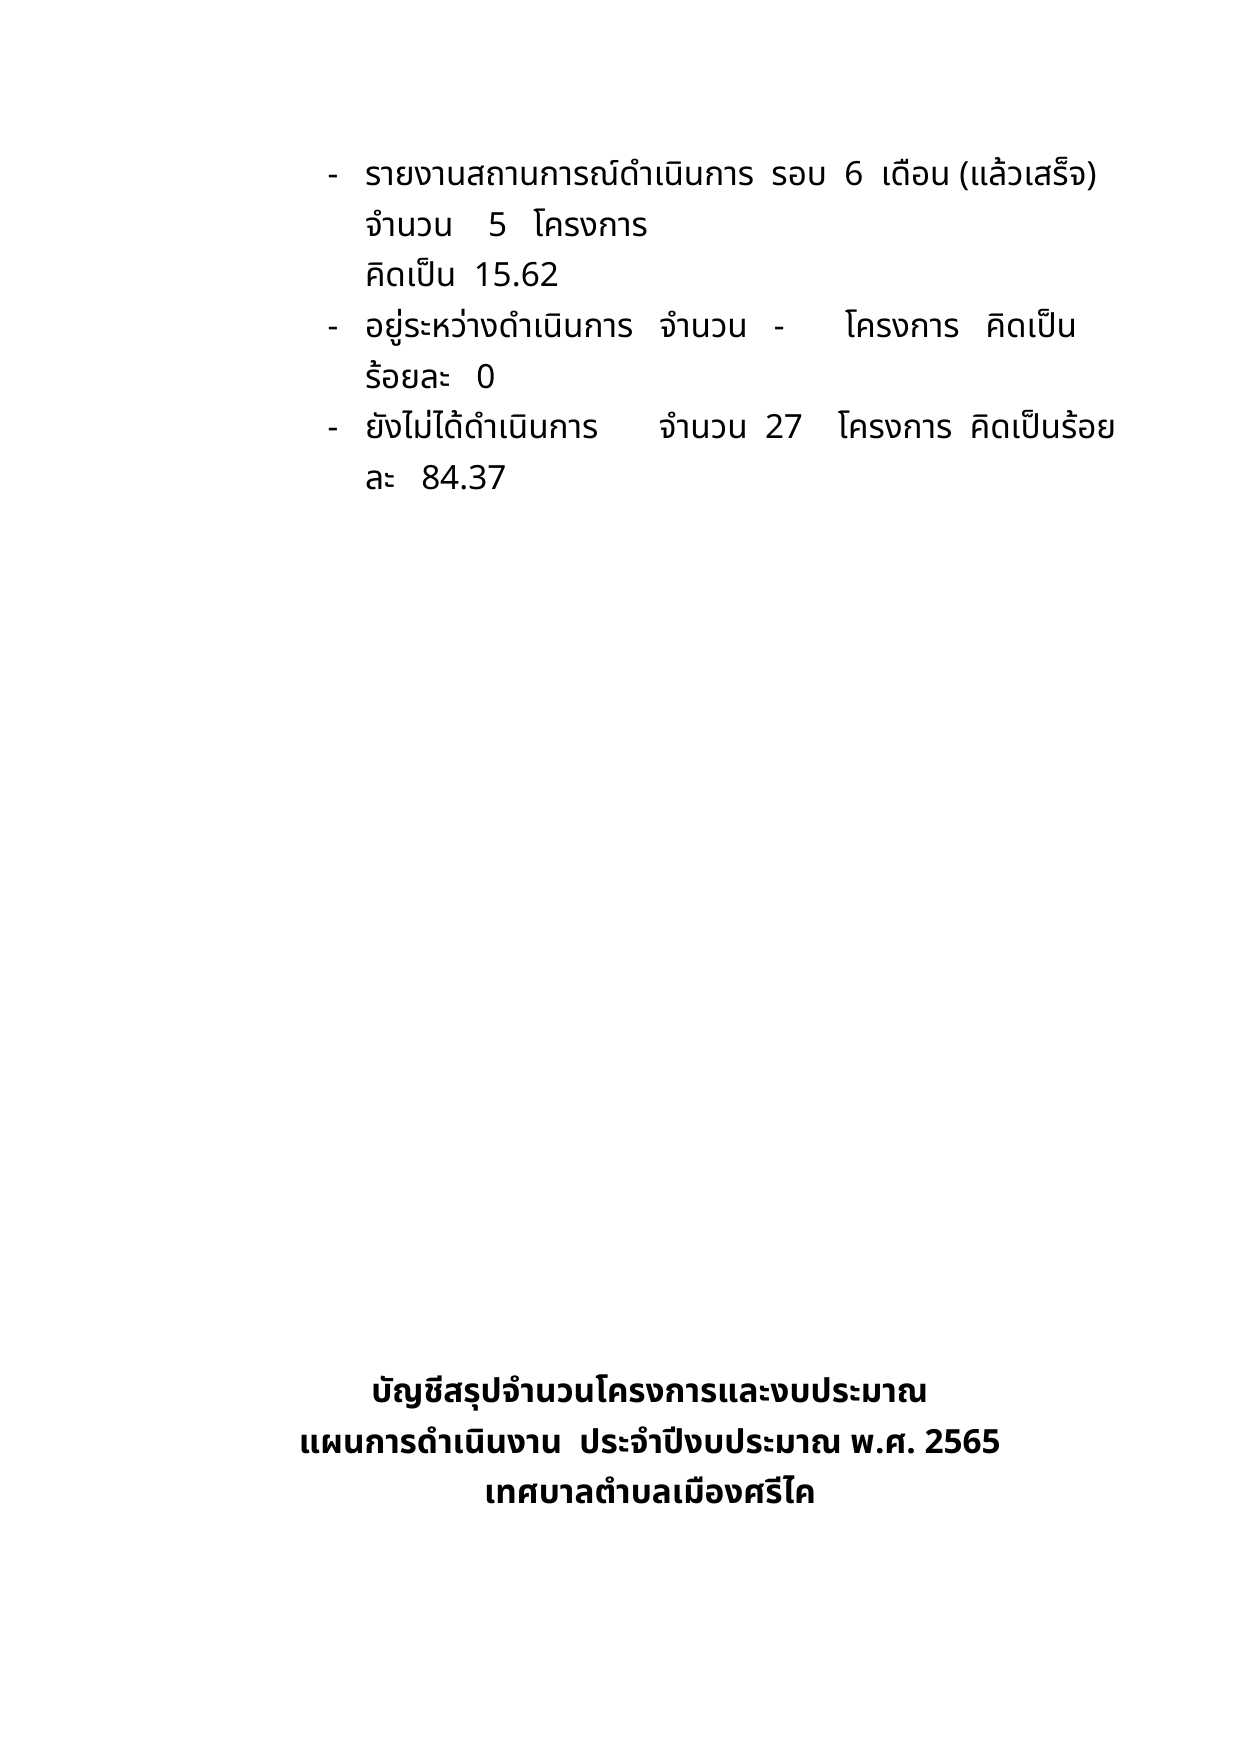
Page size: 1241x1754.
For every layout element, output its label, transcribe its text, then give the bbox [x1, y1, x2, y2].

list ยังไม่ได้ดำเนินการ จำนวน 27 โครงการ คิดเป็นร้อยละ 84.37 [327, 403, 1122, 504]
text เทศบาลตำบลเมืองศรีไค [177, 1468, 1122, 1519]
list คิดเป็น 15.62 [365, 251, 1122, 302]
list รายงานสถานการณ์ดำเนินการ รอบ 6 เดือน (แล้วเสร็จ) จำนวน 5 โครงการ [327, 150, 1122, 251]
text แผนการดำเนินงาน ประจำปีงบประมาณ พ.ศ. 2565 [177, 1418, 1122, 1468]
list อยู่ระหว่างดำเนินการ จำนวน - โครงการ คิดเป็นร้อยละ 0 [327, 302, 1122, 403]
text บัญชีสรุปจำนวนโครงการและงบประมาณ [177, 1367, 1122, 1418]
